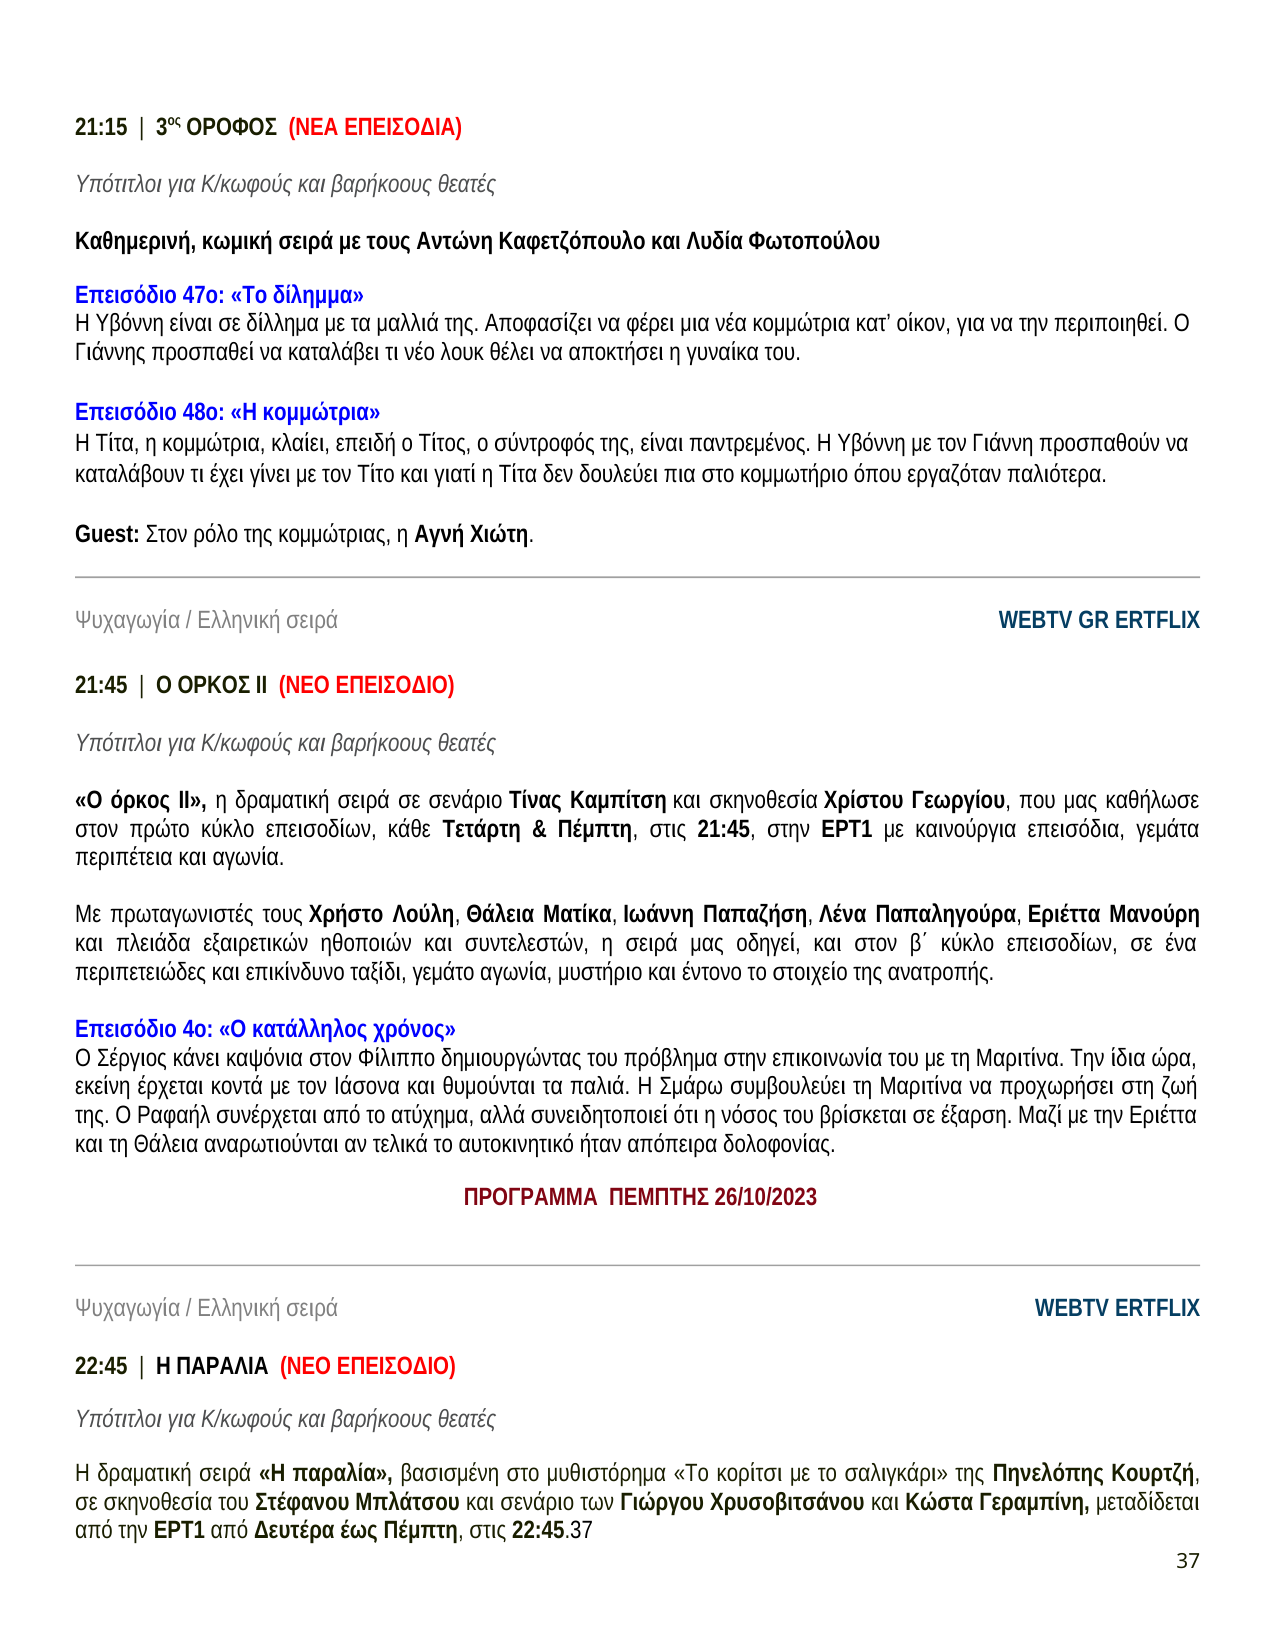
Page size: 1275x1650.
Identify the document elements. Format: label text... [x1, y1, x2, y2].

text Με πρωταγωνιστές τους Χρήστο Λούλη, Θάλεια Ματίκα, Ιωάννη Παπαζήση, Λένα Παπαληγούρα, Εριέττα Μανούρη και πλειάδα εξαιρετικών ηθοποιών και συντελεστών, η σειρά μας οδηγεί, και στον β΄ κύκλο επεισοδίων, σε ένα περιπετειώδες και επικίνδυνο ταξίδι, γεμάτο αγωνία, μυστήριο και έντονο το στοιχείο της ανατροπής. [75, 899, 1200, 985]
text Η δραματική σειρά «Η παραλία», βασισμένη στο μυθιστόρημα «Το κορίτσι με το σαλιγκάρι» της Πηνελόπης Κουρτζή, σε σκηνοθεσία του Στέφανου Μπλάτσου και σενάριο των Γιώργου Χρυσοβιτσάνου και Κώστα Γεραμπίνη, μεταδίδεται από την ΕΡΤ1 από Δευτέρα έως Πέμπτη, στις 22:45. [75, 1458, 1200, 1544]
text Επεισόδιο 47ο: «Το δίλημμα» [75, 280, 1200, 308]
text Η Υβόννη είναι σε δίλλημα με τα μαλλιά της. Αποφασίζει να φέρει μια νέα κομμώτρια κατ’ οίκον, για να την περιποιηθεί. Ο Γιάννης προσπαθεί να καταλάβει τι νέο λουκ θέλει να αποκτήσει η γυναίκα του. [75, 308, 1200, 366]
table_header WEBTV GR ERTFLIX [638, 605, 1200, 634]
text Επεισόδιο 48ο: «Η κομμώτρια» [75, 397, 1200, 425]
text Υπότιτλοι για K/κωφούς και βαρήκοους θεατές [75, 1404, 1200, 1433]
text ΠΡΟΓΡΑΜΜΑ ΠΕΜΠΤΗΣ 26/10/2023 [75, 1182, 1200, 1211]
text Guest: Στον ρόλο της κομμώτριας, η Αγνή Χιώτη. [75, 519, 1200, 547]
text 21:15 | 3ος ΟΡΟΦΟΣ (ΝΕΑ ΕΠΕΙΣΟΔΙΑ) [75, 75, 1200, 140]
text 21:45 | Ο ΟΡΚΟΣ ΙΙ (ΝΕΟ ΕΠΕΙΣΟΔΙΟ) Υπότιτλοι για K/κωφούς και βαρήκοους θεατές [75, 634, 1200, 756]
table_header Ψυχαγωγία / Ελληνική σειρά [75, 1293, 637, 1322]
text Η Τίτα, η κομμώτρια, κλαίει, επειδή ο Τίτος, ο σύντροφός της, είναι παντρεμένος. Η Υβόννη με τον Γιάννη προσπαθούν να καταλάβουν τι έχει γίνει με τον Τίτο και γιατί η Τίτα δεν δουλεύει πια στο κομμωτήριο όπου εργαζόταν παλιότερα. [75, 428, 1200, 487]
table_header Ψυχαγωγία / Ελληνική σειρά [75, 605, 637, 634]
text Ο Σέργιος κάνει καψόνια στον Φίλιππο δημιουργώντας του πρόβλημα στην επικοινωνία του με τη Μαριτίνα. Την ίδια ώρα, εκείνη έρχεται κοντά με τον Ιάσονα και θυμούνται τα παλιά. Η Σμάρω συμβουλεύει τη Μαριτίνα να προχωρήσει στη ζωή της. Ο Ραφαήλ συνέρχεται από το ατύχημα, αλλά συνειδητοποιεί ότι η νόσος του βρίσκεται σε έξαρση. Μαζί με την Εριέττα και τη Θάλεια αναρωτιούνται αν τελικά το αυτοκινητικό ήταν απόπειρα δολοφονίας. [75, 1043, 1200, 1157]
text Υπότιτλοι για K/κωφούς και βαρήκοους θεατές [75, 169, 1200, 226]
text 22:45 | Η ΠΑΡΑΛΙΑ (ΝΕΟ ΕΠΕΙΣΟΔΙΟ) [75, 1322, 1200, 1379]
text «Ο όρκος ΙΙ», η δραματική σειρά σε σενάριο Τίνας Καμπίτση και σκηνοθεσία Χρίστου Γεωργίου, που μας καθήλωσε στον πρώτο κύκλο επεισοδίων, κάθε Τετάρτη & Πέμπτη, στις 21:45, στην ΕΡΤ1 με καινούργια επεισόδια, γεμάτα περιπέτεια και αγωνία. [75, 785, 1200, 871]
text Καθημερινή, κωμική σειρά με τους Αντώνη Καφετζόπουλο και Λυδία Φωτοπούλου [75, 226, 1200, 255]
text Επεισόδιο 4ο: «Ο κατάλληλος χρόνος» [75, 1014, 1200, 1043]
table_header WEBTV ERTFLIX [638, 1293, 1200, 1322]
